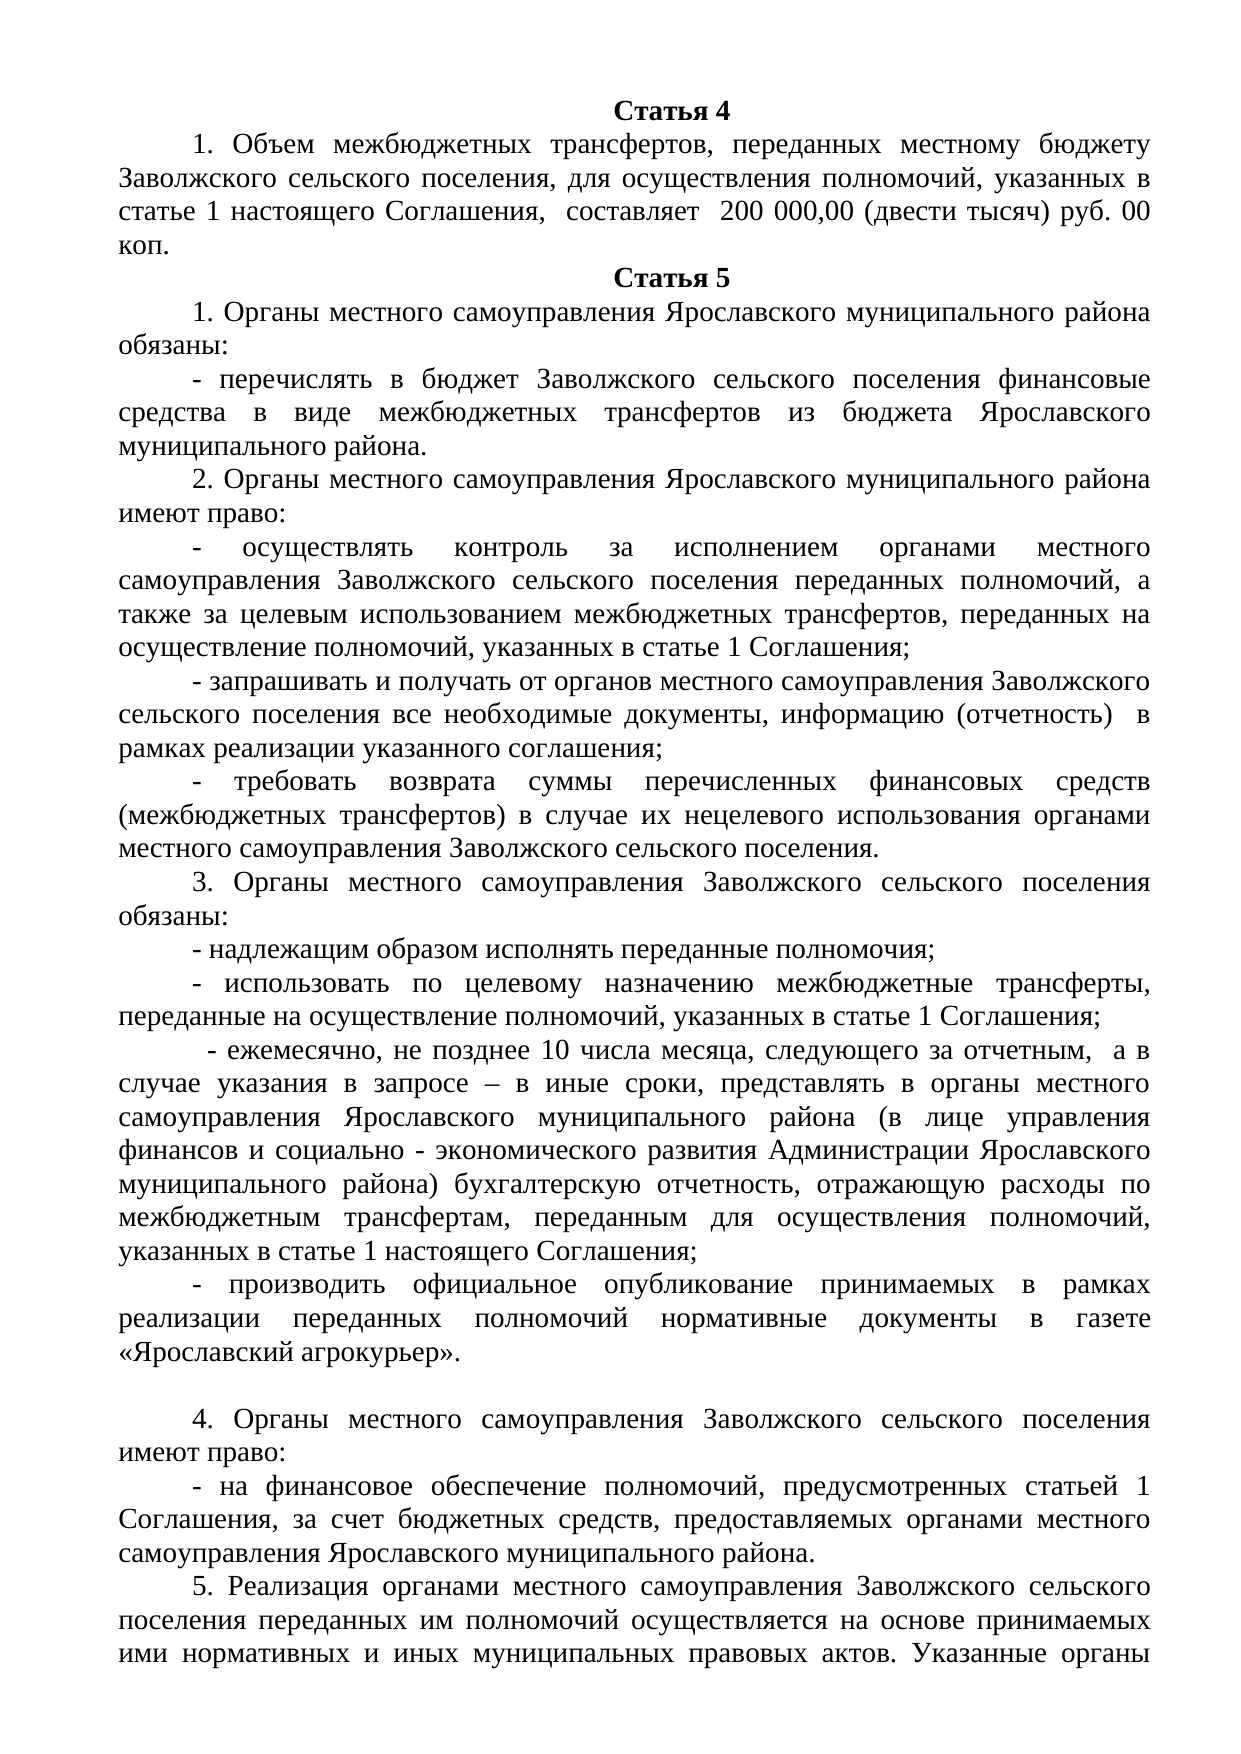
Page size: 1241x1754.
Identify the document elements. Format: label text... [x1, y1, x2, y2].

text - надлежащим образом исполнять переданные полномочия; [118, 931, 1152, 965]
text 4. Органы местного самоуправления Заволжского сельского поселения имеют право: [118, 1401, 1152, 1468]
text - ежемесячно, не позднее 10 числа месяца, следующего за отчетным, а в случае указания в запросе – в иные сроки, представлять в органы местного самоуправления Ярославского муниципального района (в лице управления финансов и социально - экономического развития Администрации Ярославского муниципального района) бухгалтерскую отчетность, отражающую расходы по межбюджетным трансфертам, переданным для осуществления полномочий, указанных в статье 1 настоящего Соглашения; [118, 1032, 1152, 1267]
text - запрашивать и получать от органов местного самоуправления Заволжского сельского поселения все необходимые документы, информацию (отчетность) в рамках реализации указанного соглашения; [118, 663, 1152, 763]
text - осуществлять контроль за исполнением органами местного самоуправления Заволжского сельского поселения переданных полномочий, а также за целевым использованием межбюджетных трансфертов, переданных на осуществление полномочий, указанных в статье 1 Соглашения; [118, 529, 1152, 663]
text 2. Органы местного самоуправления Ярославского муниципального района имеют право: [118, 462, 1152, 529]
text 3. Органы местного самоуправления Заволжского сельского поселения обязаны: [118, 864, 1152, 931]
text Статья 5 [118, 260, 1152, 294]
text - использовать по целевому назначению межбюджетные трансферты, переданные на осуществление полномочий, указанных в статье 1 Соглашения; [118, 965, 1152, 1032]
text - требовать возврата суммы перечисленных финансовых средств (межбюджетных трансфертов) в случае их нецелевого использования органами местного самоуправления Заволжского сельского поселения. [118, 763, 1152, 864]
text - перечислять в бюджет Заволжского сельского поселения финансовые средства в виде межбюджетных трансфертов из бюджета Ярославского муниципального района. [118, 361, 1152, 462]
text 1. Объем межбюджетных трансфертов, переданных местному бюджету Заволжского сельского поселения, для осуществления полномочий, указанных в статье 1 настоящего Соглашения, составляет 200 000,00 (двести тысяч) руб. 00 коп. [118, 126, 1152, 260]
text 1. Органы местного самоуправления Ярославского муниципального района обязаны: [118, 294, 1152, 361]
text - на финансовое обеспечение полномочий, предусмотренных статьей 1 Соглашения, за счет бюджетных средств, предоставляемых органами местного самоуправления Ярославского муниципального района. [118, 1468, 1152, 1568]
text - производить официальное опубликование принимаемых в рамках реализации переданных полномочий нормативные документы в газете «Ярославский агрокурьер». [118, 1267, 1152, 1367]
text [118, 1568, 1152, 1669]
text Статья 4 [118, 93, 1152, 126]
